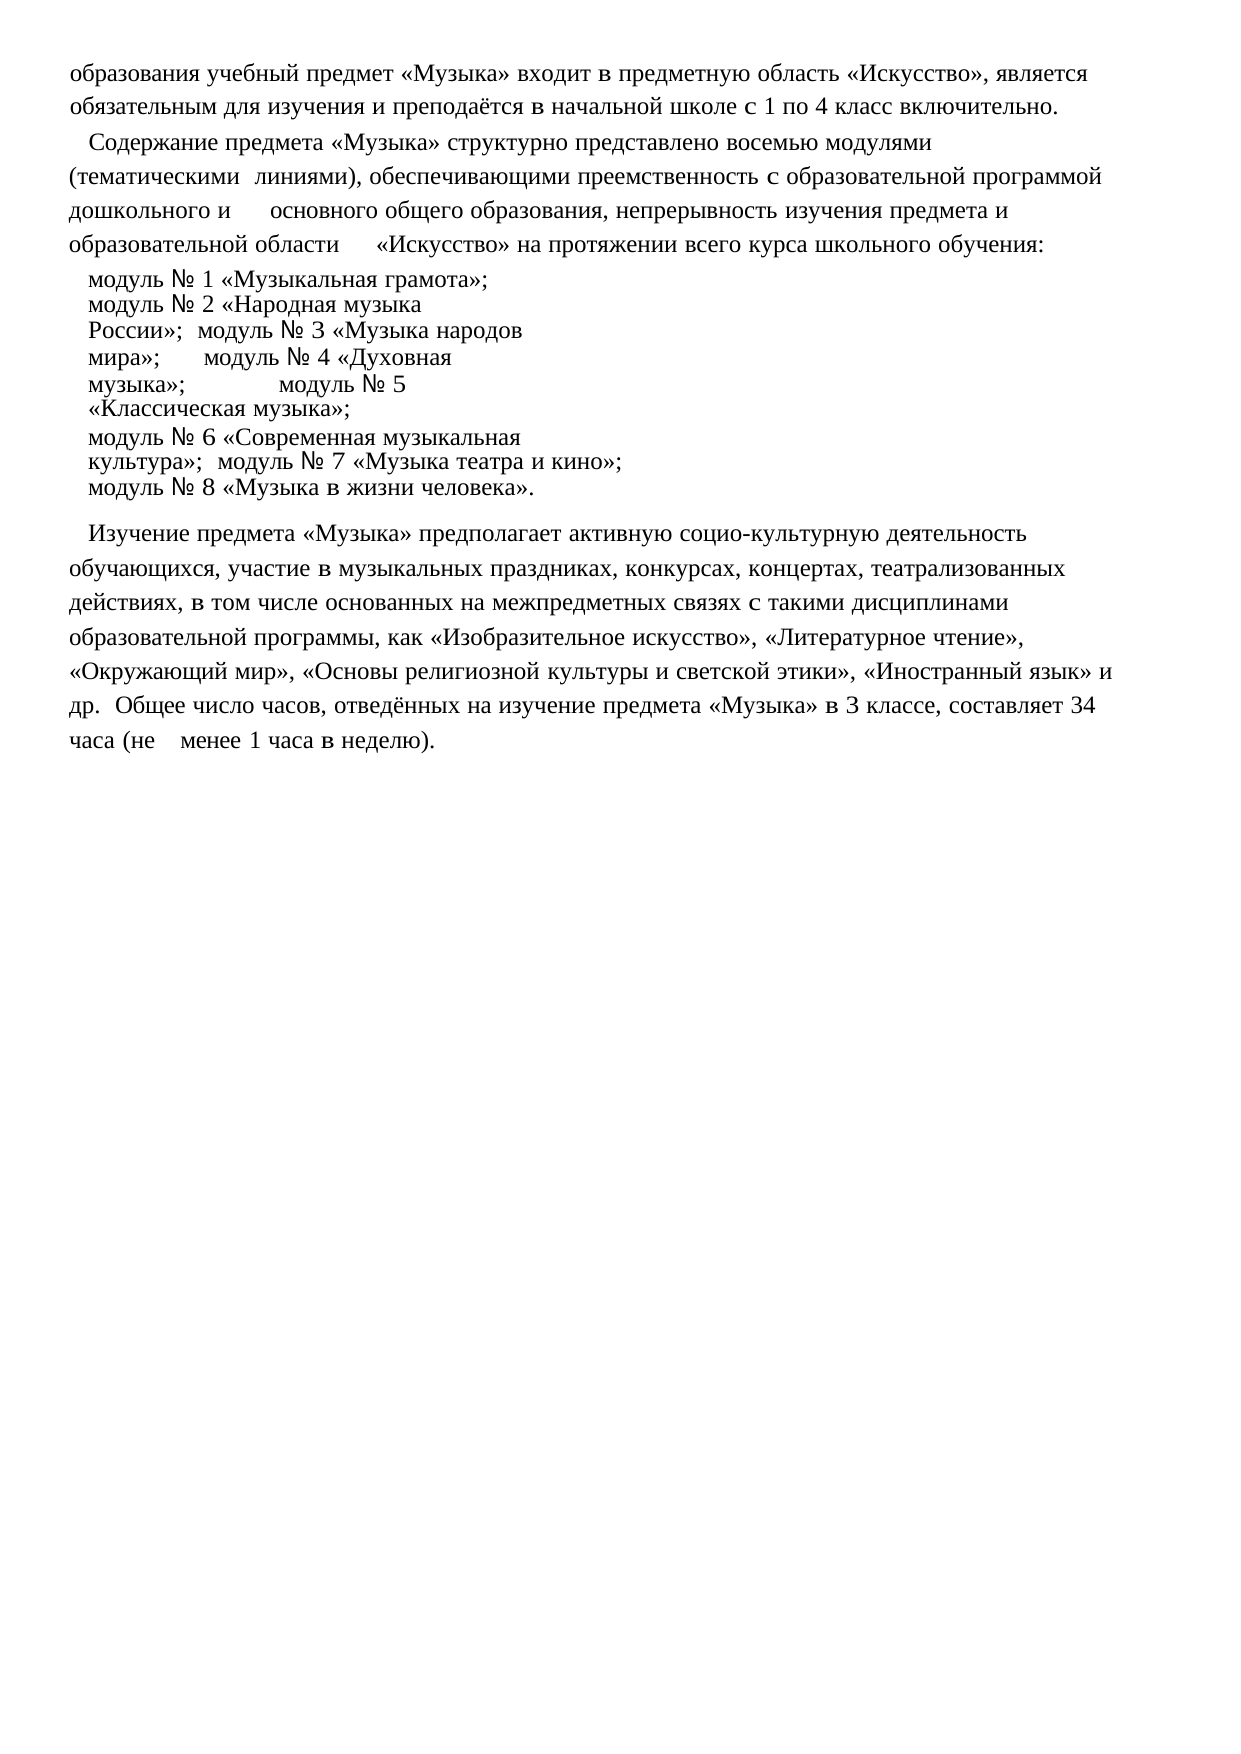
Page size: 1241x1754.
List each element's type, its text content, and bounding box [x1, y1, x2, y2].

text Содержание предмета «Музыка» структурно представлено восемью модулями (тематическими линиями), обеспечивающими преемственность с образовательной программой дошкольного и основного общего образования, непрерывность изучения предмета и образовательной области «Искусство» на протяжении всего курса школьного обучения: [69, 127, 1109, 258]
text модуль № 6 «Современная музыкальная культура»; модуль № 7 «Музыка театра и кино»; модуль № 8 «Музыка в жизни человека». [88, 425, 641, 502]
text модуль № 1 «Музыкальная грамота»; модуль № 2 «Народная музыка России»; модуль № 3 «Музыка народов мира»; модуль № 4 «Духовная музыка»; модуль № 5 «Классическая музыка»; [88, 266, 523, 422]
text Изучение предмета «Музыка» предполагает активную социо-культурную деятельность обучающихся, участие в музыкальных праздниках, конкурсах, концертах, театрализованных действиях, в том числе основанных на межпредметных связях с такими дисциплинами образовательной программы, как «Изобразительное искусство», «Литературное чтение», «Окружающий мир», «Основы религиозной культуры и светской этики», «Иностранный язык» и др. Общее число часов, отведённых на изучение предмета «Музыка» в 3 классе, составляет 34 часа (не менее 1 часа в неделю). [69, 518, 1146, 754]
text образования учебный предмет «Музыка» входит в предметную область «Искусство», является обязательным для изучения и преподаётся в начальной школе с 1 по 4 класс включительно. [69, 58, 1109, 120]
